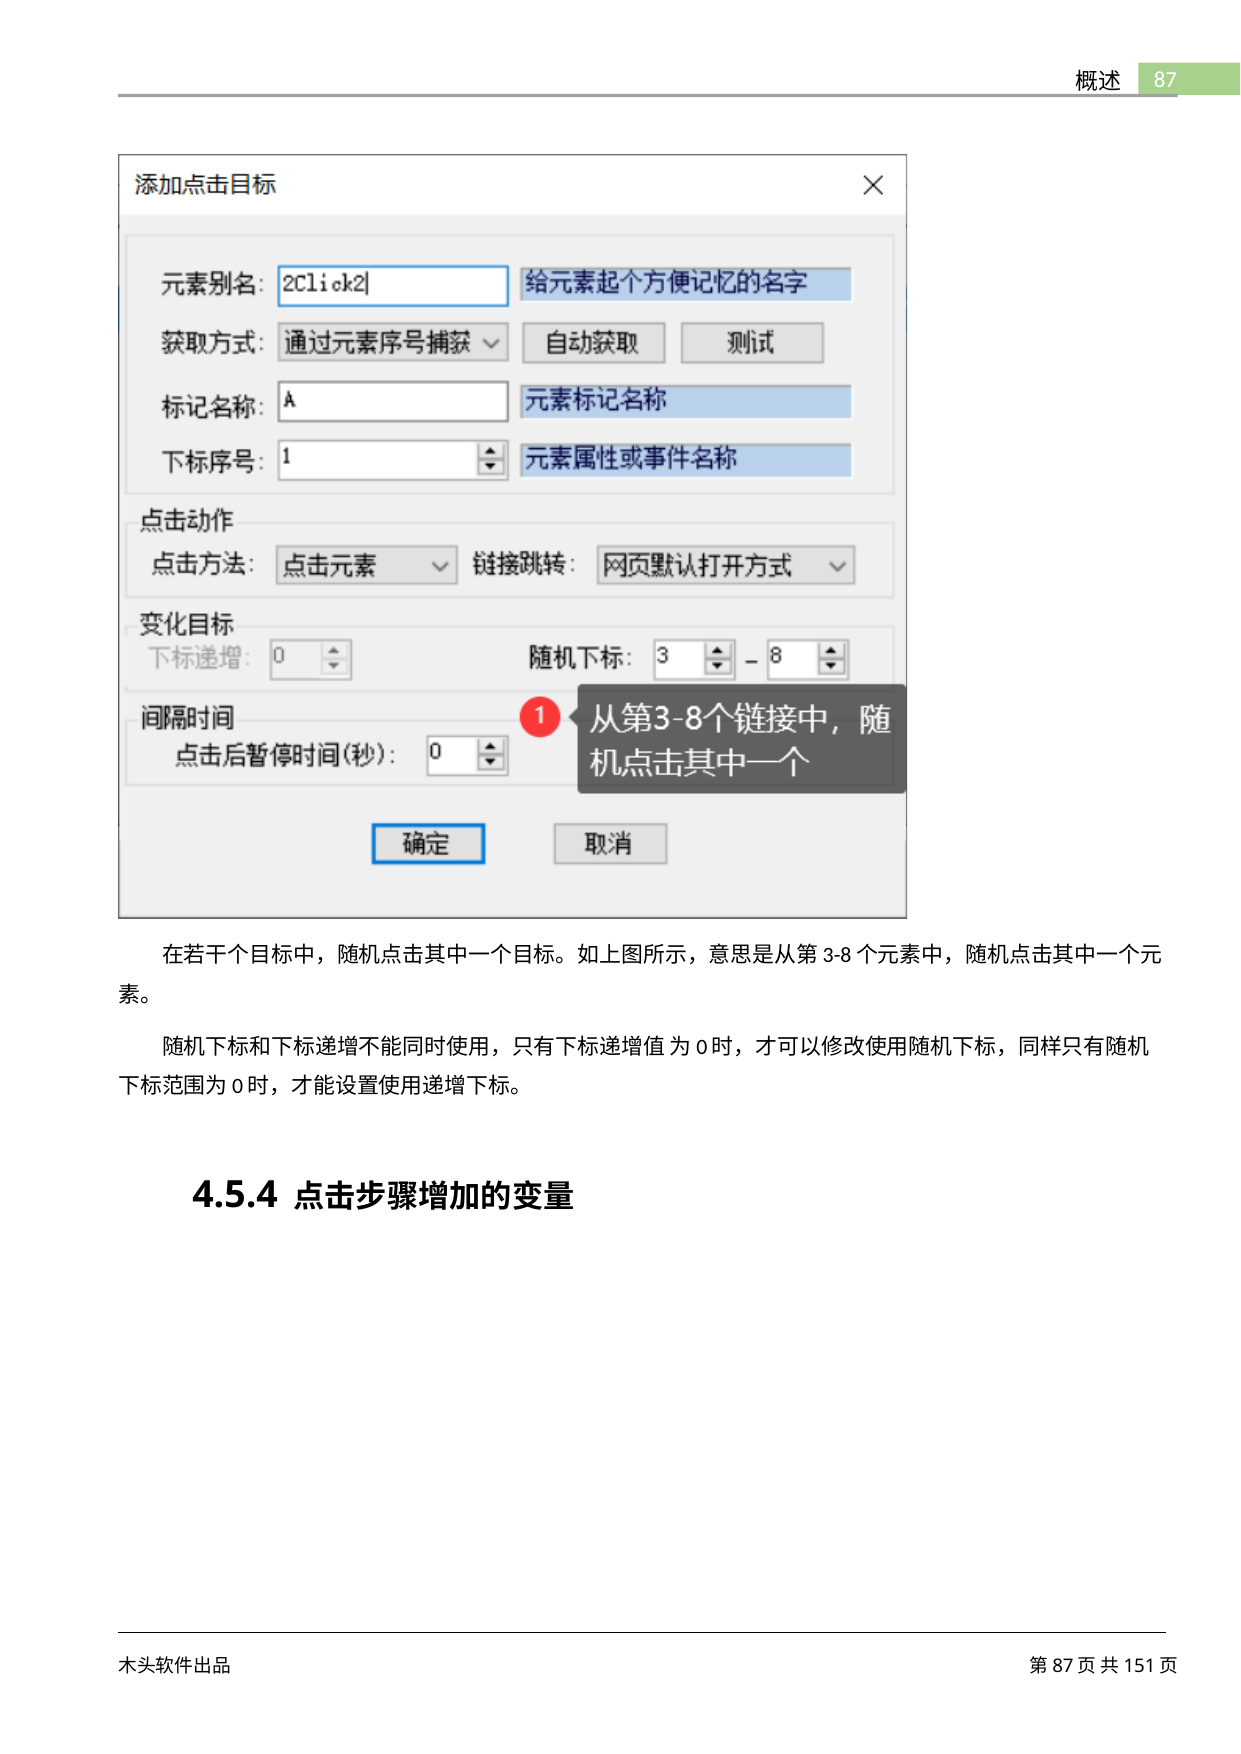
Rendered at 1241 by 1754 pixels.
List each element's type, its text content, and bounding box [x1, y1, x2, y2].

text 随机下标和下标递增不能同时使用，只有下标递增值 为0时，才可以修改使用随机下标，同样只有随机下标范围为0时，才能设置使用递增下标。 [118, 1029, 1166, 1100]
picture [118, 154, 908, 919]
text 在若干个目标中，随机点击其中一个目标。如上图所示，意思是从第3-8个元素中，随机点击其中一个元素。 [118, 937, 1166, 1008]
subtitle 点击步骤增加的变量 [129, 1167, 1166, 1218]
